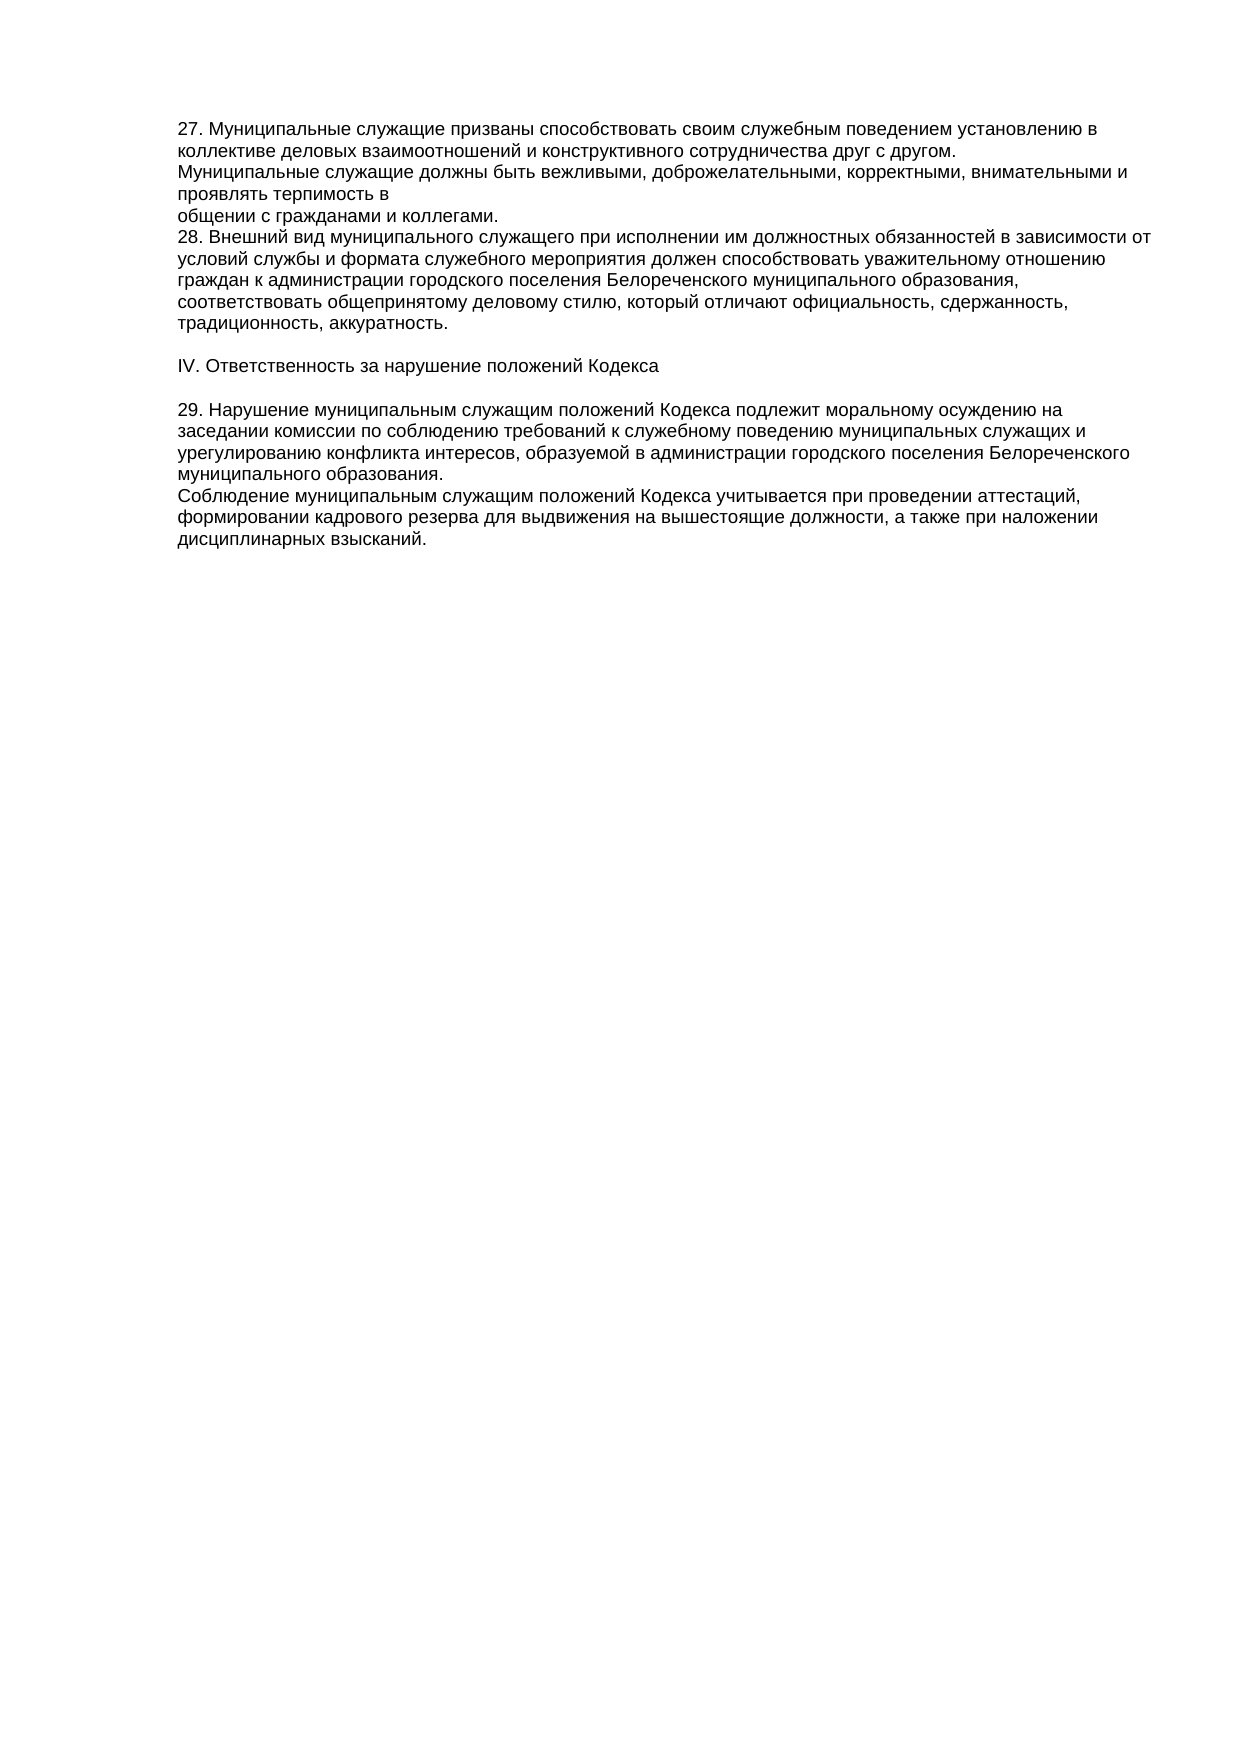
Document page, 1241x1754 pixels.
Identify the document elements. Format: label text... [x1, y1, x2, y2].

text Соблюдение муниципальным служащим положений Кодекса учитывается при проведении аттестаций, формировании кадрового резерва для выдвижения на вышестоящие должности, а также при наложении дисциплинарных взысканий. [177, 485, 1152, 549]
text Муниципальные служащие должны быть вежливыми, доброжелательными, корректными, внимательными и проявлять терпимость в общении с гражданами и коллегами. [177, 161, 1152, 226]
text 27. Муниципальные служащие призваны способствовать своим служебным поведением установлению в коллективе деловых взаимоотношений и конструктивного сотрудничества друг с другом. [177, 118, 1152, 161]
text 29. Нарушение муниципальным служащим положений Кодекса подлежит моральному осуждению на заседании комиссии по соблюдению требований к служебному поведению муниципальных служащих и урегулированию конфликта интересов, образуемой в администрации городского поселения Белореченского муниципального образования. [177, 398, 1152, 485]
text IV. Ответственность за нарушение положений Кодекса [177, 355, 1152, 377]
text 28. Внешний вид муниципального служащего при исполнении им должностных обязанностей в зависимости от условий службы и формата служебного мероприятия должен способствовать уважительному отношению граждан к администрации городского поселения Белореченского муниципального образования, соответствовать общепринятому деловому стилю, который отличают официальность, сдержанность, традиционность, аккуратность. [177, 226, 1152, 334]
